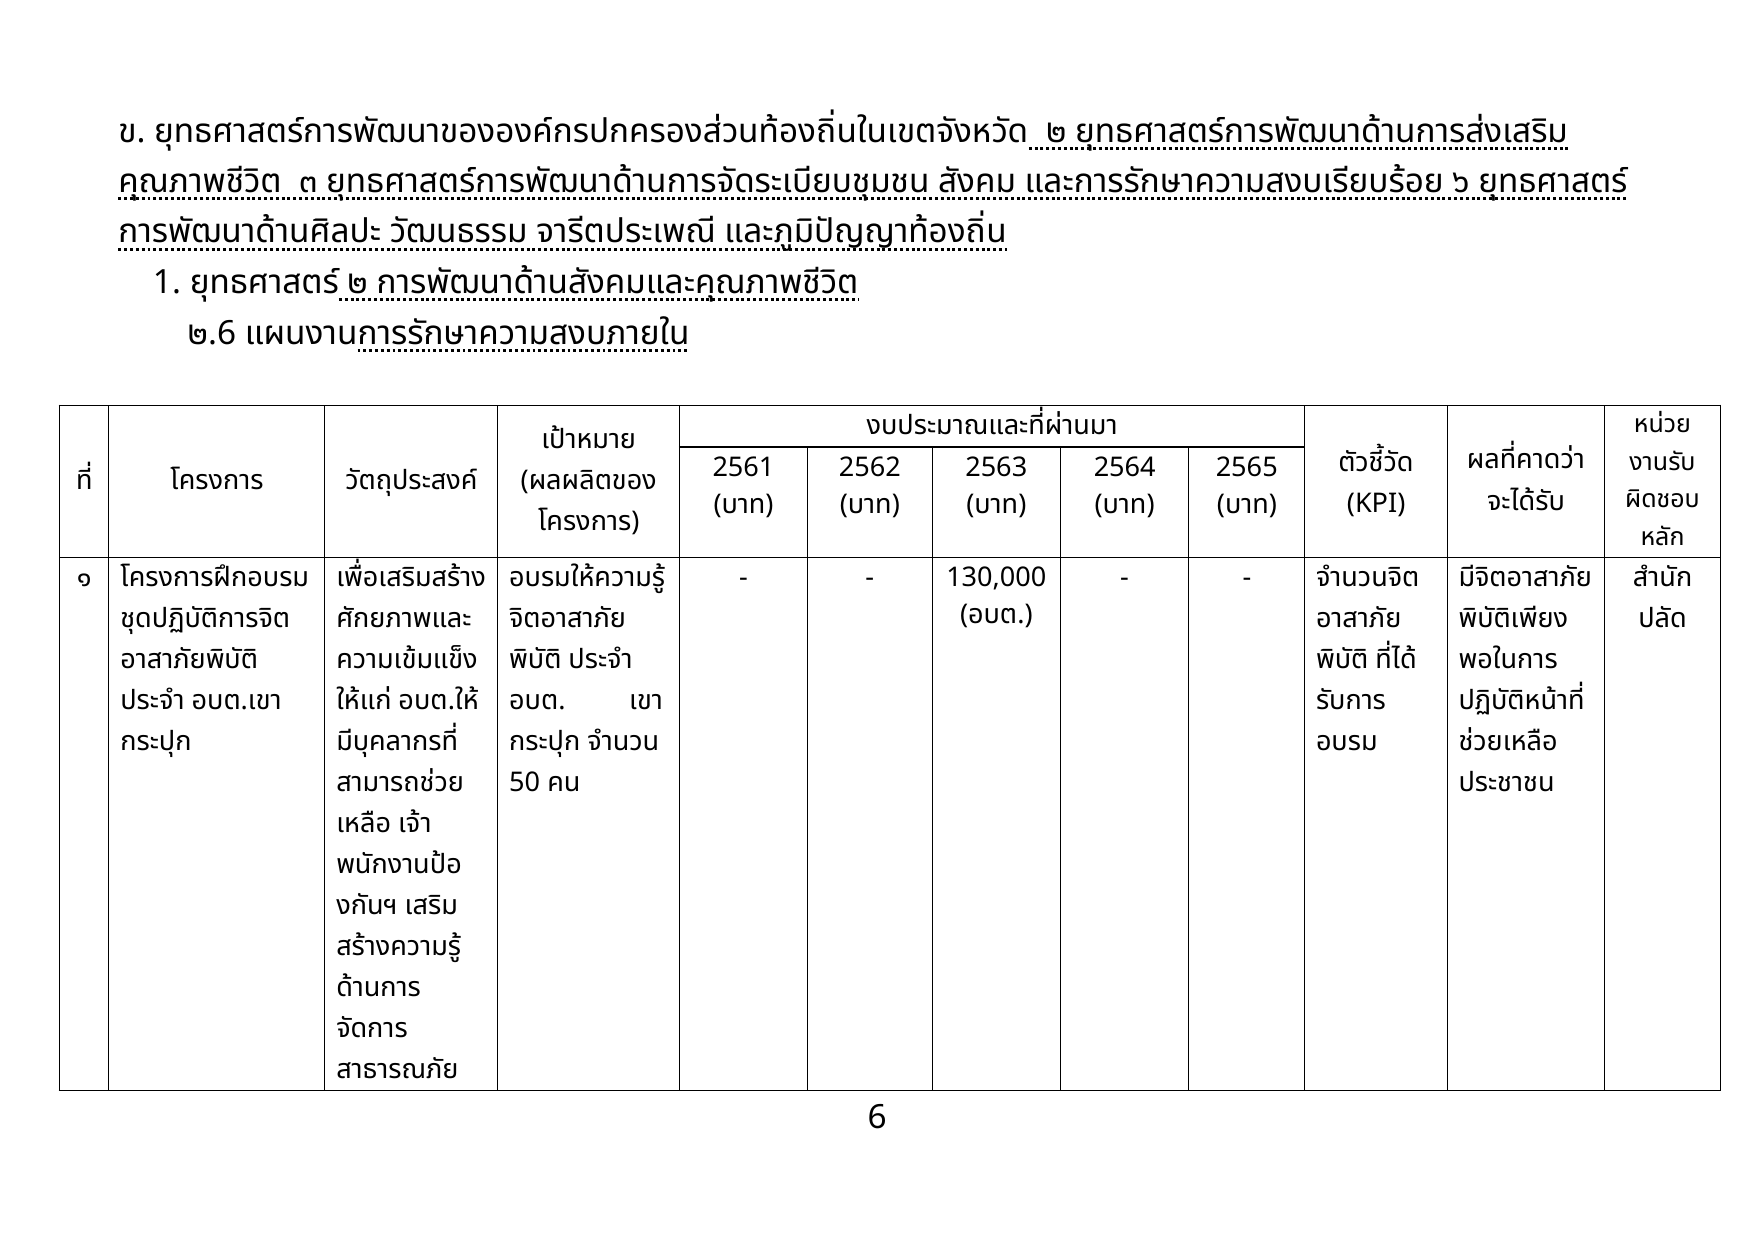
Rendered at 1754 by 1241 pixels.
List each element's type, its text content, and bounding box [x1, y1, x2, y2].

table_cell ๑ [60, 558, 108, 1090]
table_header หน่วยงานรับผิดชอบหลัก [1605, 406, 1720, 557]
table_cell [325, 558, 497, 1090]
table_cell - [1189, 558, 1304, 1090]
table_cell สำนักปลัด [1605, 558, 1720, 1090]
text ข. ยุทธศาสตร์การพัฒนาขององค์กรปกครองส่วนท้องถิ่นในเขตจังหวัด ๒ ยุทธศาสตร์การพัฒนาด้านการส่งเสริมคุณภาพชีวิต ๓ ยุทธศาสตร์การพัฒนาด้านการจัดระเบียบชุมชน สังคม และการรักษาความสงบเรียบร้อย ๖ ยุทธศาสตร์การพัฒนาด้านศิลปะ วัฒนธรรม จารีตประเพณี และภูมิปัญญาท้องถิ่น [118, 106, 1636, 258]
table_cell 2561 (บาท) [680, 448, 807, 557]
table_header วัตถุประสงค์ [325, 406, 497, 557]
table_header โครงการ [109, 406, 324, 557]
table_cell 2562 (บาท) [808, 448, 932, 557]
table_header ผลที่คาดว่าจะได้รับ [1448, 406, 1604, 557]
table_cell - [680, 558, 807, 1090]
table_cell - [1061, 558, 1188, 1090]
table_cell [109, 558, 324, 1090]
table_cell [498, 558, 679, 1090]
text 1. ยุทธศาสตร์ ๒ การพัฒนาด้านสังคมและคุณภาพชีวิต [118, 258, 1636, 308]
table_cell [1305, 558, 1447, 1090]
table_header ที่ [60, 406, 108, 557]
table_header เป้าหมาย (ผลผลิตของโครงการ) [498, 406, 679, 557]
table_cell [1448, 558, 1604, 1090]
text ๒.6 แผนงานการรักษาความสงบภายใน [118, 308, 1636, 359]
table_cell - [808, 558, 932, 1090]
table_header ตัวชี้วัด (KPI) [1305, 406, 1447, 557]
table_cell 2563 (บาท) [933, 448, 1060, 557]
table_header งบประมาณและที่ผ่านมา [680, 406, 1304, 446]
table_cell 130,000 (อบต.) [933, 558, 1060, 1090]
table_cell 2564 (บาท) [1061, 448, 1188, 557]
table_cell 2565 (บาท) [1189, 448, 1304, 557]
